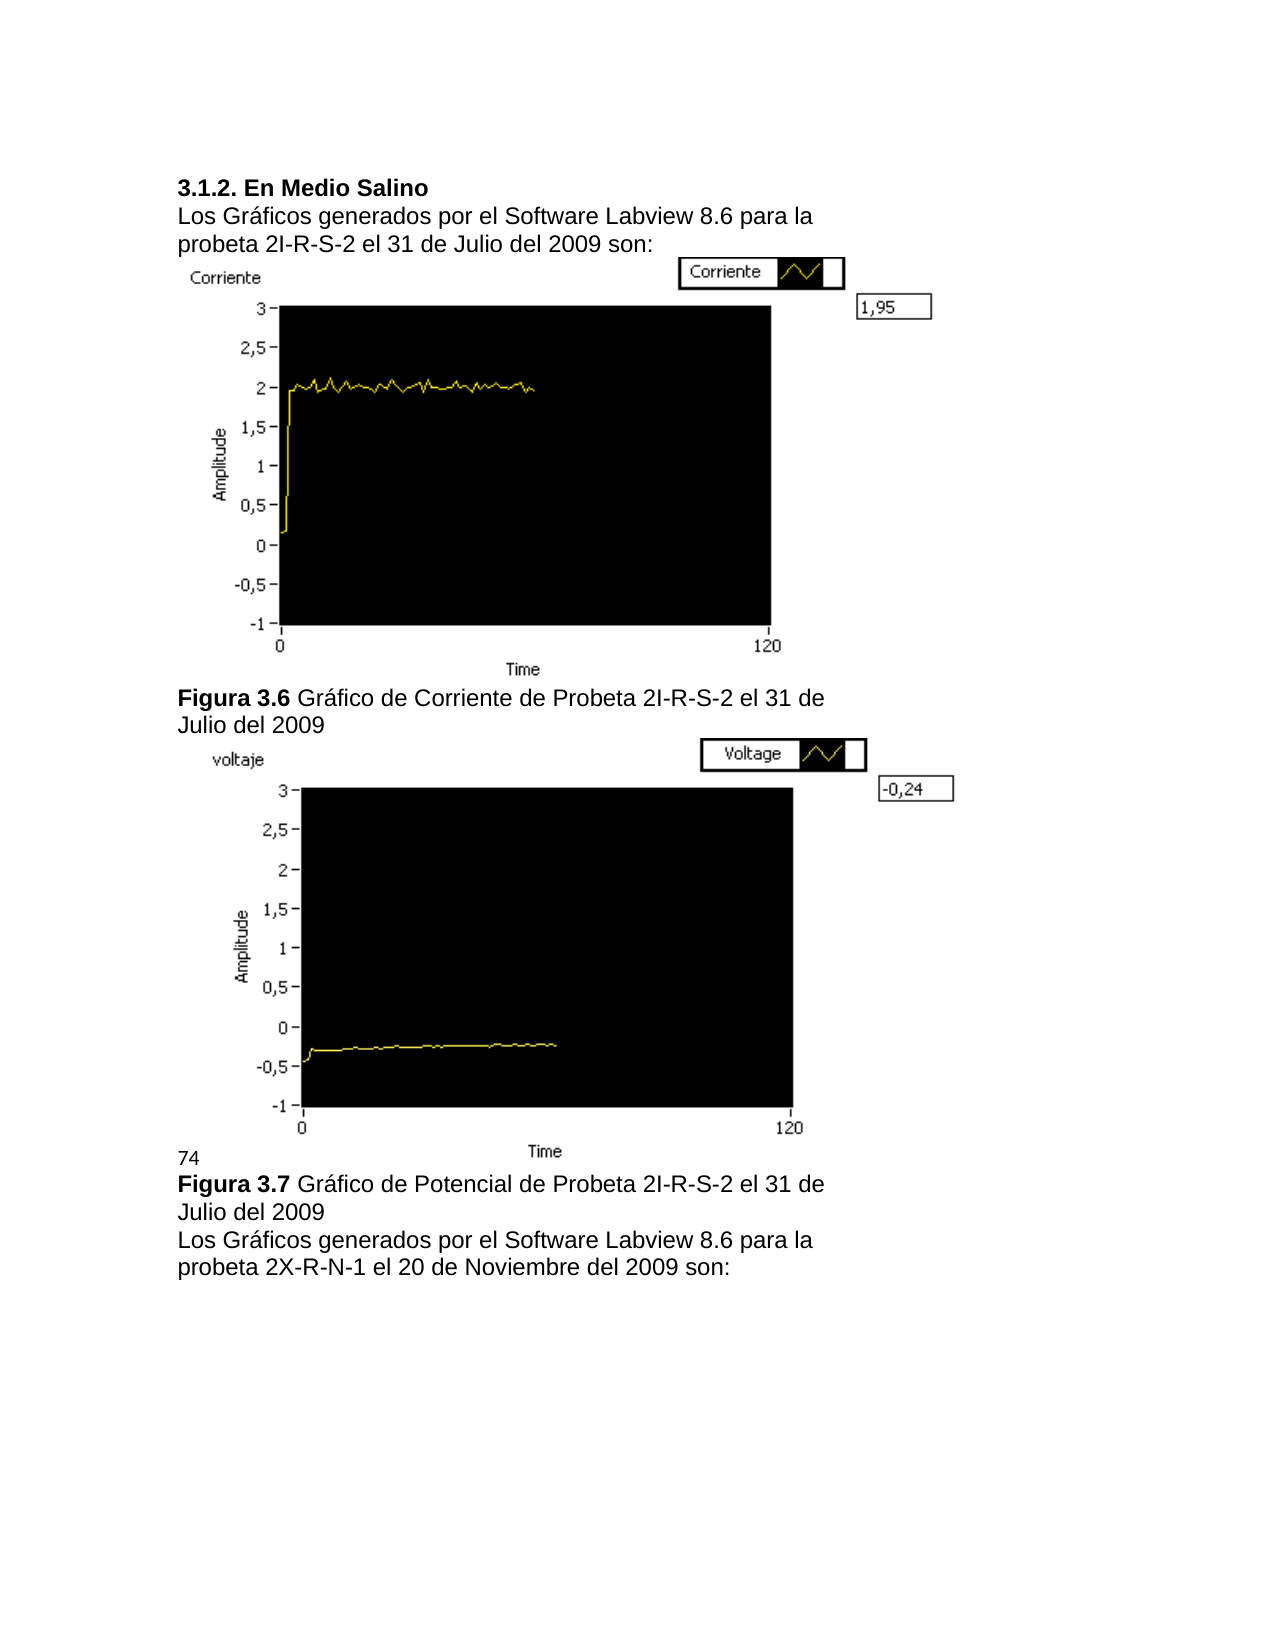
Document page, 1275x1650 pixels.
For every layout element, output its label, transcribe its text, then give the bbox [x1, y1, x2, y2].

text 3.1.2. En Medio Salino [177, 174, 1098, 202]
text probeta 2I-R-S-2 el 31 de Julio del 2009 son: [177, 229, 1098, 257]
text Los Gráficos generados por el Software Labview 8.6 para la [177, 202, 1098, 229]
text Julio del 2009 [177, 1198, 1098, 1226]
text 74 [177, 739, 1098, 1170]
text Figura 3.6 Gráfico de Corriente de Probeta 2I-R-S-2 el 31 de [177, 683, 1098, 711]
text Los Gráficos generados por el Software Labview 8.6 para la [177, 1226, 1098, 1253]
text probeta 2X-R-N-1 el 20 de Noviembre del 2009 son: [177, 1253, 1098, 1281]
text Figura 3.7 Gráfico de Potencial de Probeta 2I-R-S-2 el 31 de [177, 1170, 1098, 1198]
text Julio del 2009 [177, 711, 1098, 739]
